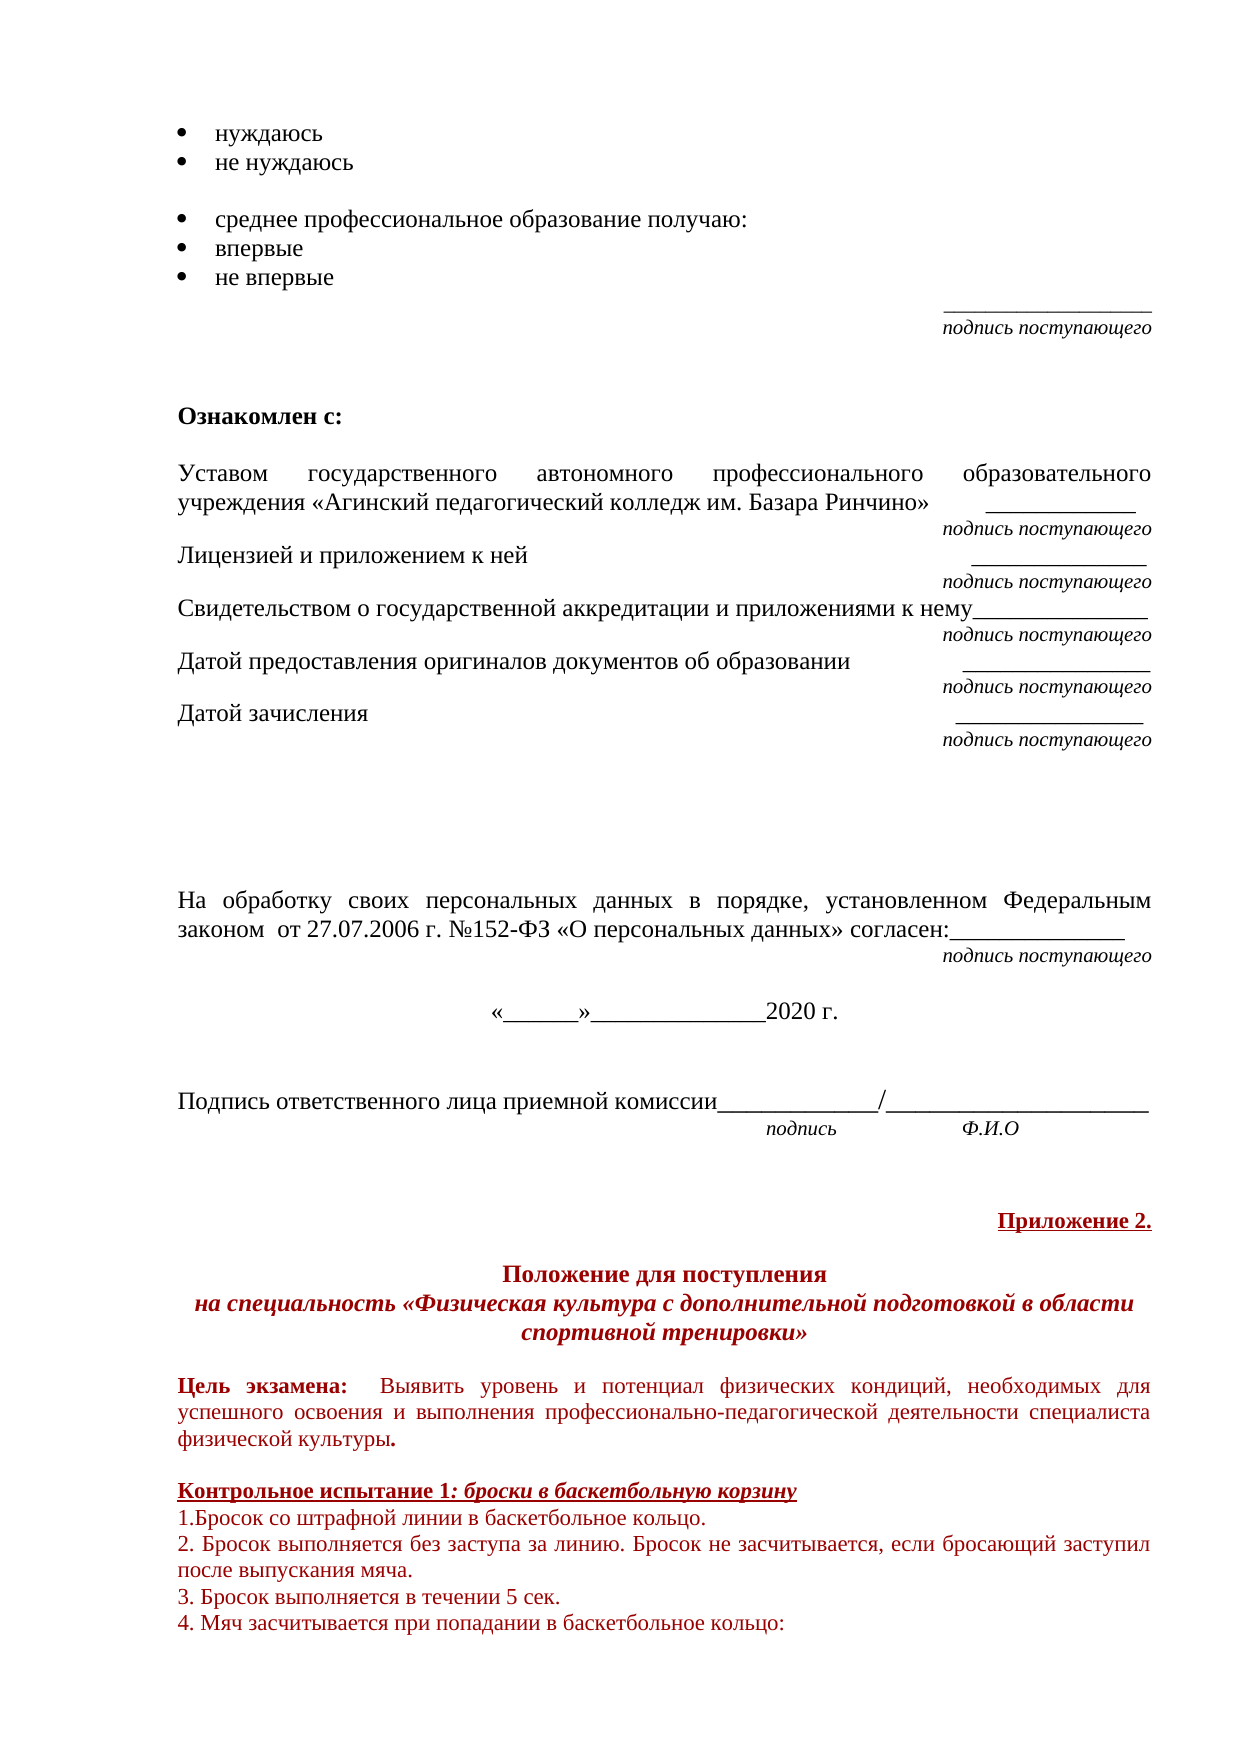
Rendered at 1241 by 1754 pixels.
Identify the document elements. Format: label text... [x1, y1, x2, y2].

text Приложение 2. [236, 1207, 1152, 1233]
text Контрольное испытание 1: броски в баскетбольную корзину [177, 1477, 1152, 1504]
text подпись поступающего [177, 315, 1152, 339]
text подпись поступающего [177, 727, 1152, 751]
text Датой предоставления оригиналов документов об образовании _______________ [177, 646, 1152, 674]
list среднее профессиональное образование получаю: [177, 204, 1152, 233]
text 1.Бросок со штрафной линии в баскетбольное кольцо. [177, 1504, 1152, 1530]
text на специальность «Физическая культура с дополнительной подготовкой в области спортивной тренировки» [177, 1288, 1152, 1346]
list впервые [177, 233, 1152, 262]
text На обработку своих персональных данных в порядке, установленном Федеральным законом от 27.07.2006 г. №152-ФЗ «О персональных данных» согласен:______________ [177, 886, 1152, 943]
list не нуждаюсь [177, 147, 1152, 176]
text подпись поступающего [177, 674, 1152, 698]
text подпись Ф.И.О [177, 1116, 1110, 1140]
text подпись поступающего [177, 943, 1152, 967]
text «______»______________2020 г. [177, 996, 1152, 1024]
text Цель экзамена: Выявить уровень и потенциал физических кондиций, необходимых для успешного освоения и выполнения профессионально-педагогической деятельности специалиста физической культуры. [177, 1372, 1152, 1451]
text Подпись ответственного лица приемной комиссии___________/__________________ [177, 1082, 1152, 1116]
text ____________________ [177, 291, 1152, 315]
text подпись поступающего [177, 516, 1152, 540]
text Положение для поступления [177, 1259, 1152, 1288]
text Лицензией и приложением к ней ______________ [177, 540, 1152, 569]
text Ознакомлен с: [177, 401, 1152, 430]
list нуждаюсь [177, 118, 1152, 147]
text подпись поступающего [177, 569, 1152, 593]
text 2. Бросок выполняется без заступа за линию. Бросок не засчитывается, если бросающий заступил после выпускания мяча. [177, 1530, 1152, 1583]
text 4. Мяч засчитывается при попадании в баскетбольное кольцо: [177, 1609, 1152, 1636]
text Уставом государственного автономного профессионального образовательного учреждения «Агинский педагогический колледж им. Базара Ринчино» ____________ [177, 458, 1152, 516]
text подпись поступающего [177, 622, 1152, 646]
list не впервые [177, 262, 1152, 291]
text 3. Бросок выполняется в течении 5 сек. [177, 1583, 1152, 1609]
text Свидетельством о государственной аккредитации и приложениями к нему______________ [177, 593, 1152, 622]
text Датой зачисления _______________ [177, 698, 1152, 727]
